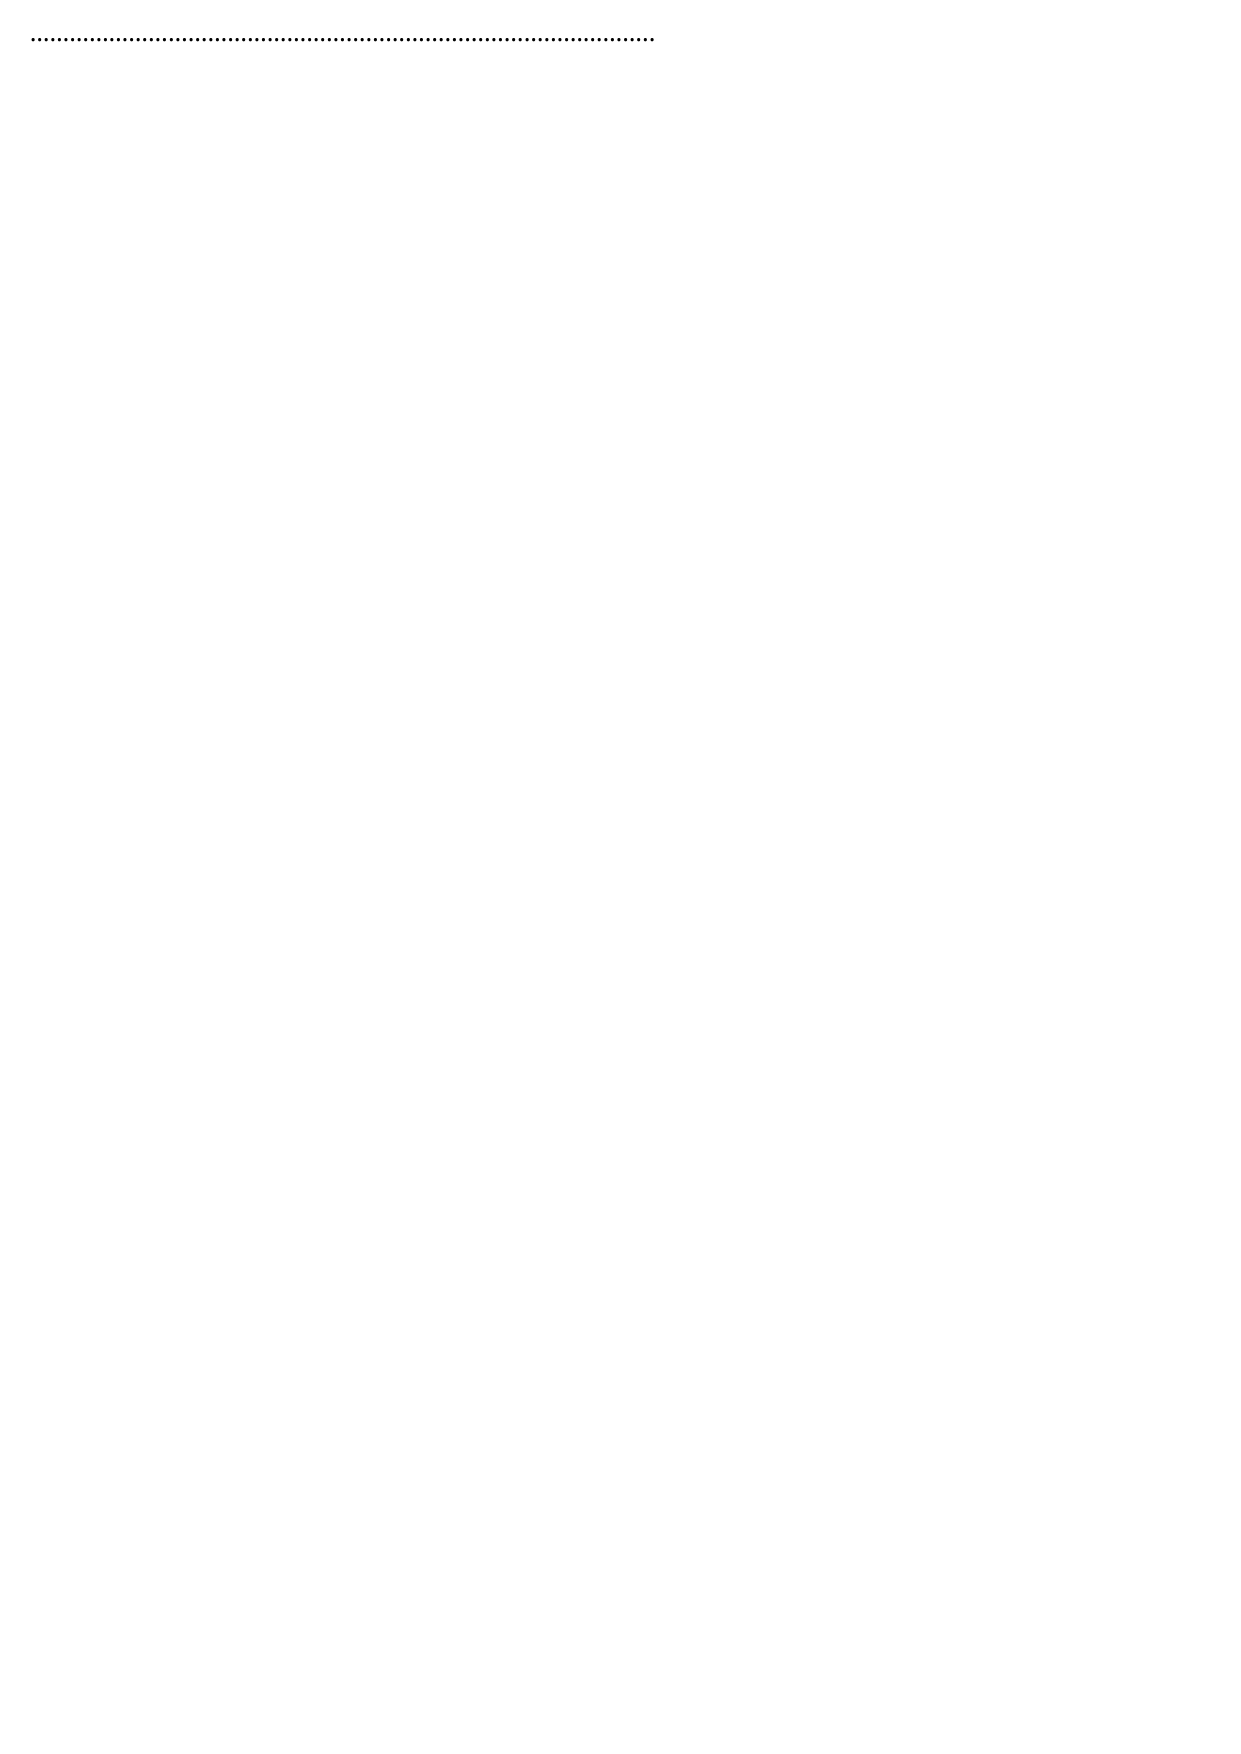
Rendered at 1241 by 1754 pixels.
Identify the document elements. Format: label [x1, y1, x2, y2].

text [29, 15, 1093, 49]
